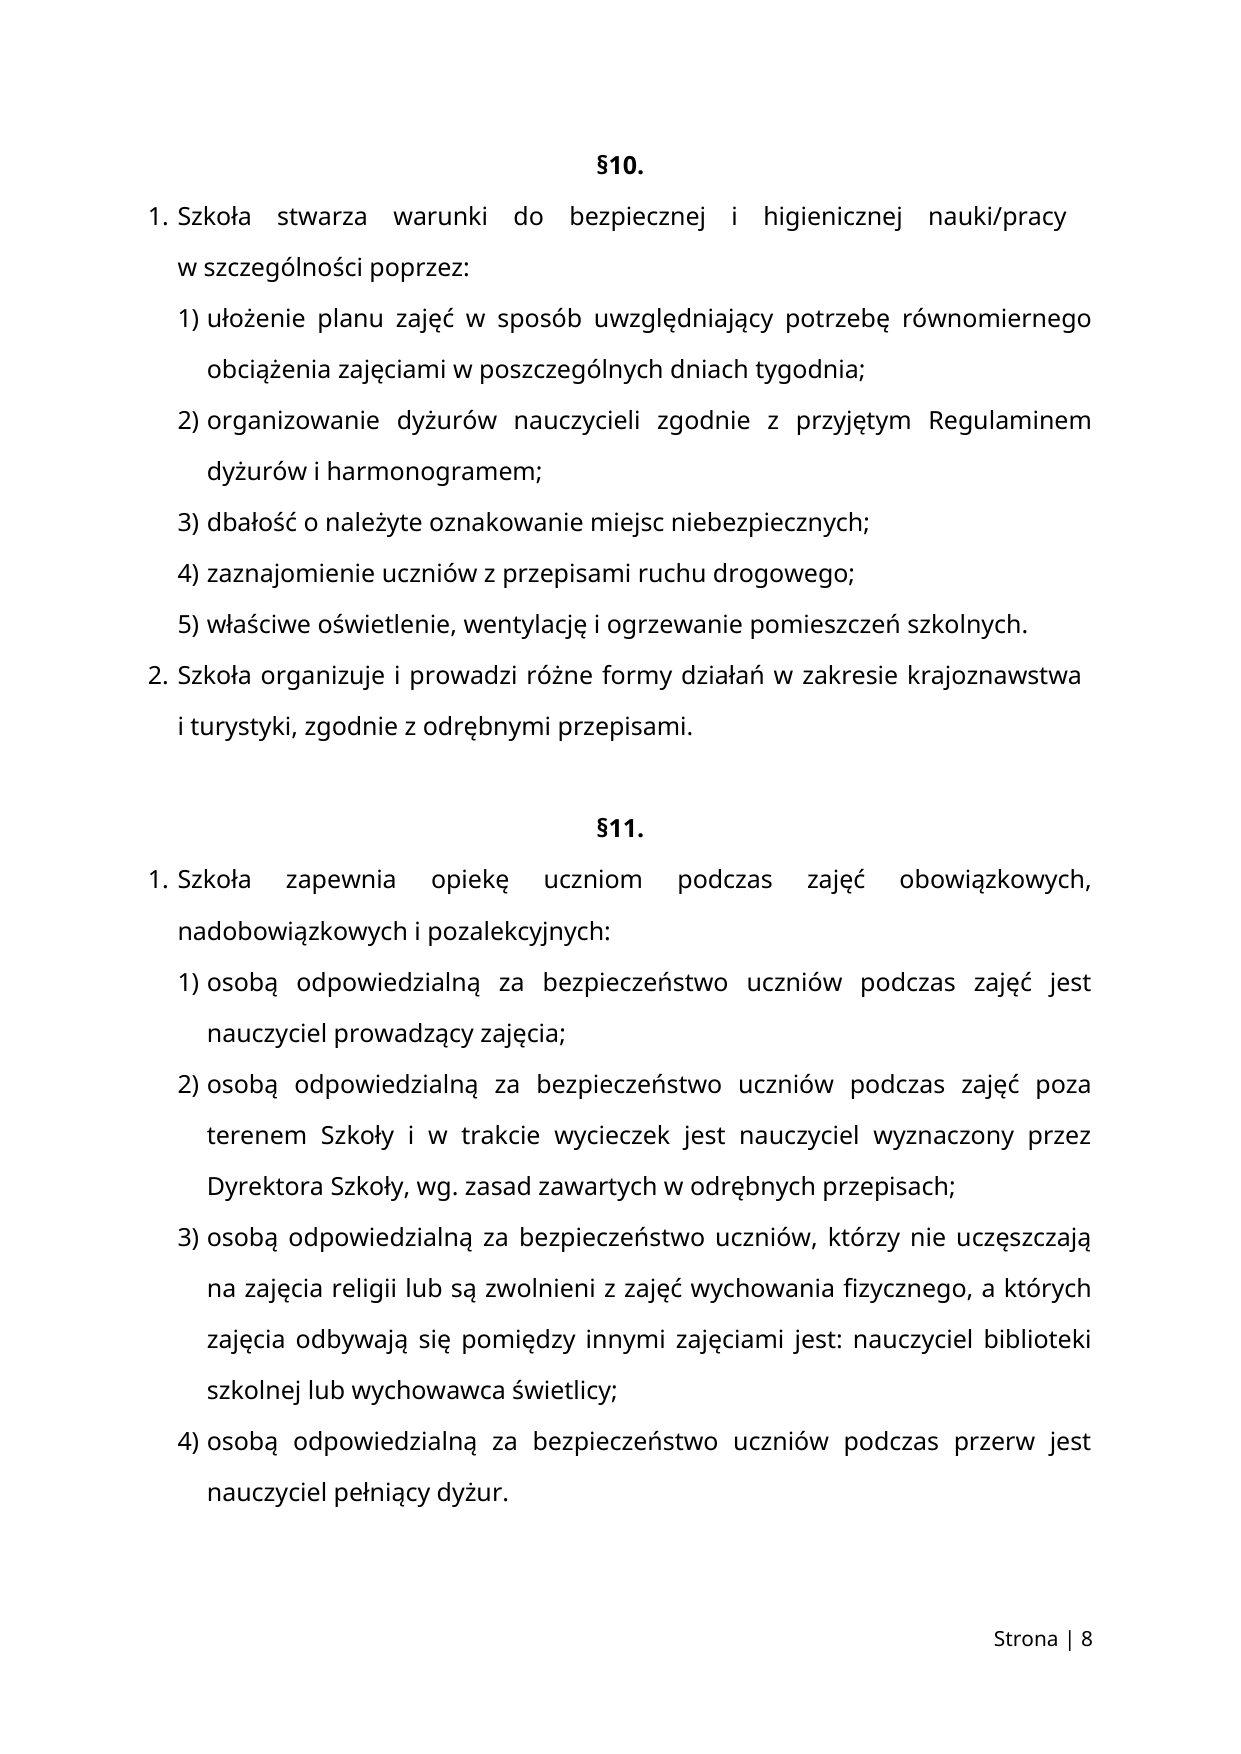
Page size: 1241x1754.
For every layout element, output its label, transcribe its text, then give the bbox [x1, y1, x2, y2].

list osobą odpowiedzialną za bezpieczeństwo uczniów podczas zajęć poza terenem Szkoły i w trakcie wycieczek jest nauczyciel wyznaczony przez Dyrektora Szkoły, wg. zasad zawartych w odrębnych przepisach; [177, 1066, 1093, 1202]
list osobą odpowiedzialną za bezpieczeństwo uczniów podczas przerw jest nauczyciel pełniący dyżur. [177, 1424, 1093, 1509]
list ułożenie planu zajęć w sposób uwzględniający potrzebę równomiernego obciążenia zajęciami w poszczególnych dniach tygodnia; [177, 301, 1093, 386]
list zaznajomienie uczniów z przepisami ruchu drogowego; [177, 556, 1093, 590]
list dbałość o należyte oznakowanie miejsc niebezpiecznych; [177, 505, 1093, 539]
list organizowanie dyżurów nauczycieli zgodnie z przyjętym Regulaminem dyżurów i harmonogramem; [177, 403, 1093, 488]
list osobą odpowiedzialną za bezpieczeństwo uczniów podczas zajęć jest nauczyciel prowadzący zajęcia; [177, 964, 1093, 1049]
text §10. [148, 148, 1093, 182]
list właściwe oświetlenie, wentylację i ogrzewanie pomieszczeń szkolnych. [177, 607, 1093, 641]
text §11. [148, 811, 1093, 845]
list Szkoła organizuje i prowadzi różne formy działań w zakresie krajoznawstwa i turystyki, zgodnie z odrębnymi przepisami. [148, 658, 1093, 743]
list Szkoła stwarza warunki do bezpiecznej i higienicznej nauki/pracy w szczególności poprzez: [148, 199, 1093, 284]
list osobą odpowiedzialną za bezpieczeństwo uczniów, którzy nie uczęszczają na zajęcia religii lub są zwolnieni z zajęć wychowania fizycznego, a których zajęcia odbywają się pomiędzy innymi zajęciami jest: nauczyciel biblioteki szkolnej lub wychowawca świetlicy; [177, 1219, 1093, 1407]
list Szkoła zapewnia opiekę uczniom podczas zajęć obowiązkowych, nadobowiązkowych i pozalekcyjnych: [148, 862, 1093, 947]
